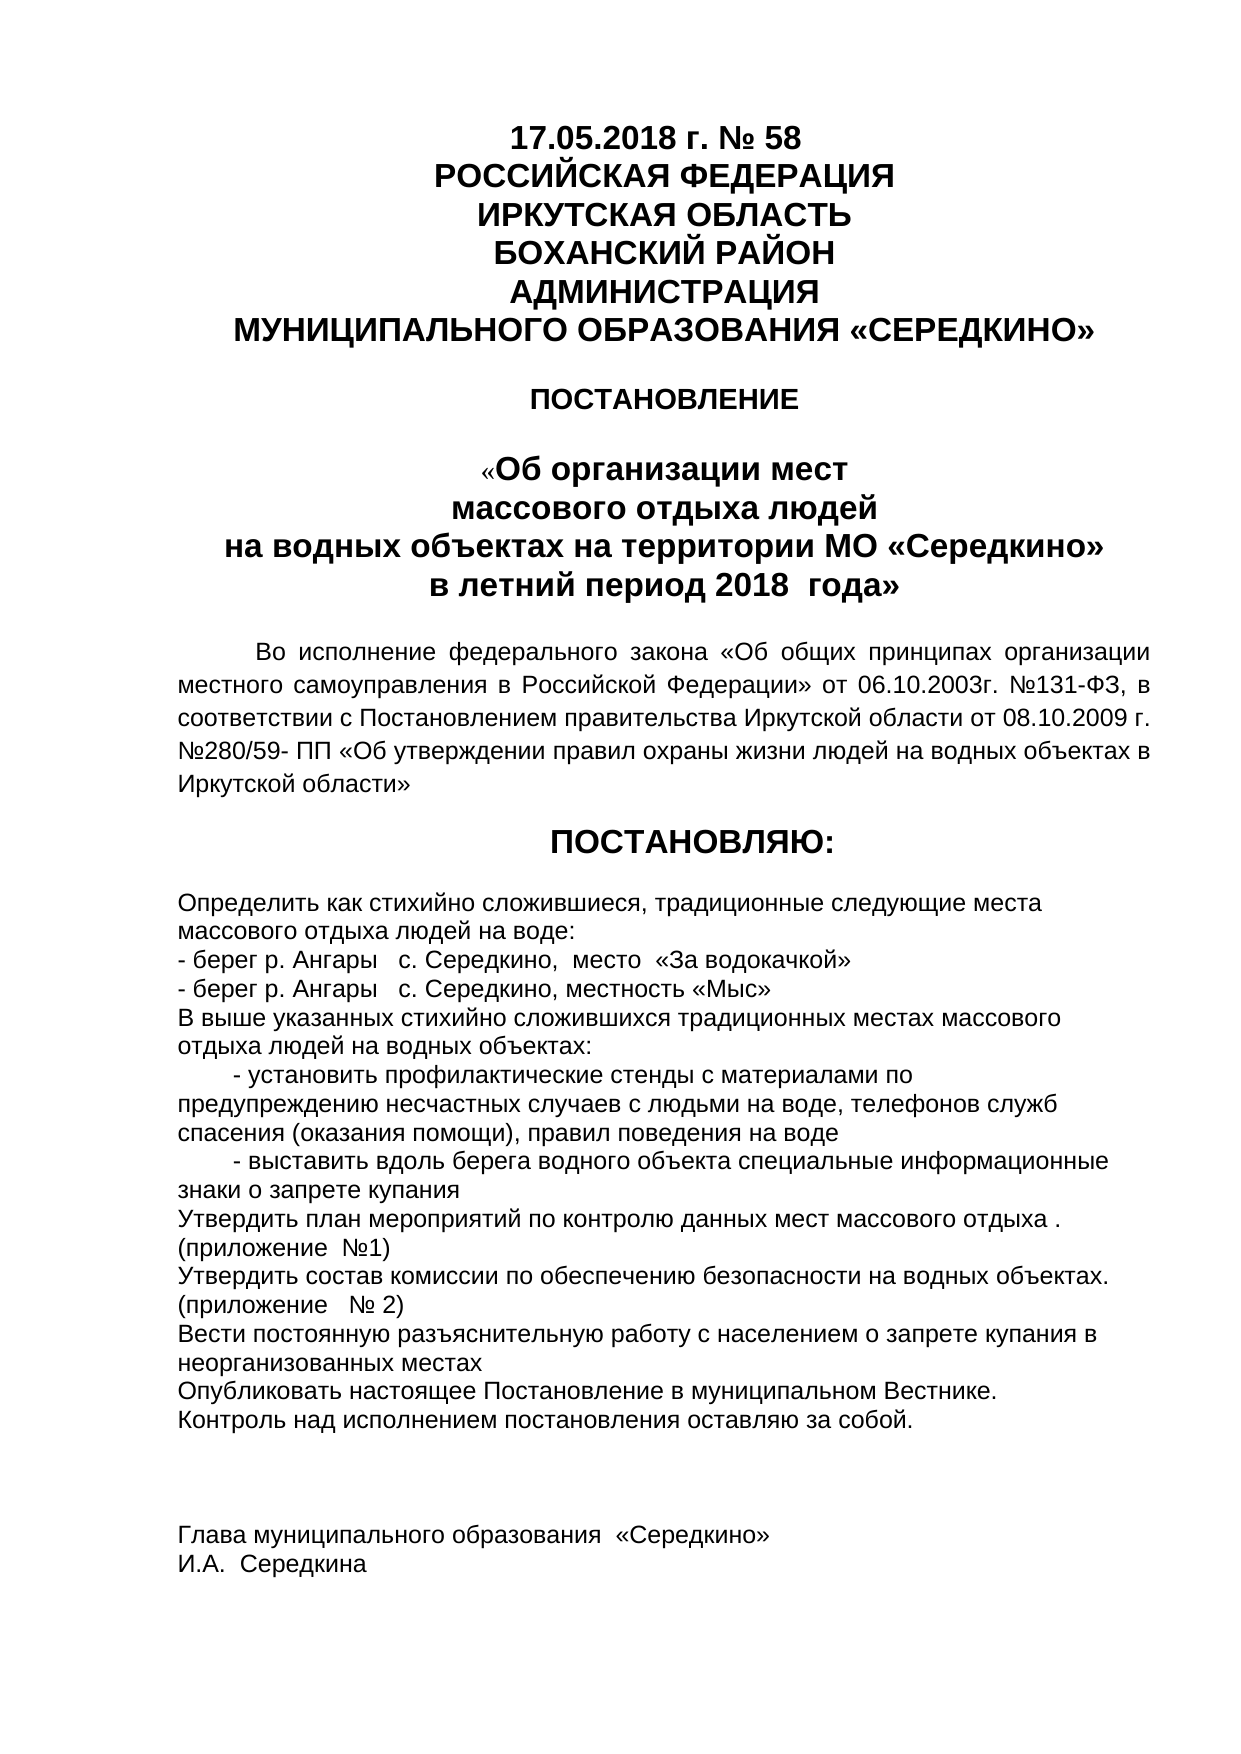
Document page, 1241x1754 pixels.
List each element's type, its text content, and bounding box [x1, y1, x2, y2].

text В выше указанных стихийно сложившихся традиционных местах массового отдыха людей на водных объектах: [177, 1003, 1152, 1060]
text - установить профилактические стенды с материалами по предупреждению несчастных случаев с людьми на воде, телефонов служб спасения (оказания помощи), правил поведения на воде [177, 1060, 1152, 1146]
text Глава муниципального образования «Середкино» И.А. Середкина [177, 1520, 1152, 1578]
text - берег р. Ангары с. Середкино, место «За водокачкой» [177, 945, 1152, 974]
text - выставить вдоль берега водного объекта специальные информационные знаки о запрете купания [177, 1146, 1152, 1204]
text в летний период 2018 года» [177, 565, 1152, 603]
text Утвердить состав комиссии по обеспечению безопасности на водных объектах. (приложение № 2) [177, 1261, 1152, 1319]
text ПОСТАНОВЛЕНИЕ [177, 382, 1152, 416]
text Контроль над исполнением постановления оставляю за собой. [177, 1405, 1152, 1434]
text МУНИЦИПАЛЬНОГО ОБРАЗОВАНИЯ «СЕРЕДКИНО» [177, 310, 1152, 349]
text массового отдыха людей [177, 488, 1152, 526]
text на водных объектах на территории МО «Середкино» [177, 526, 1152, 565]
text Утвердить план мероприятий по контролю данных мест массового отдыха . (приложение №1) [177, 1204, 1152, 1261]
text ПОСТАНОВЛЯЮ: [177, 823, 1152, 861]
text БОХАНСКИЙ РАЙОН [177, 233, 1152, 272]
text АДМИНИСТРАЦИЯ [177, 272, 1152, 310]
text - берег р. Ангары с. Середкино, местность «Мыс» [177, 974, 1152, 1003]
text РОССИЙСКАЯ ФЕДЕРАЦИЯ [177, 157, 1152, 195]
text 17.05.2018 г. № 58 [177, 118, 1152, 157]
text Во исполнение федерального закона «Об общих принципах организации местного самоуправления в Российской Федерации» от 06.10.2003г. №131-ФЗ, в соответствии с Постановлением правительства Иркутской области от 08.10.2009 г.№280/59- ПП «Об утверждении правил охраны жизни людей на водных объектах в Иркутской области» [177, 637, 1152, 797]
text ИРКУТСКАЯ ОБЛАСТЬ [177, 195, 1152, 233]
text «Об организации мест [177, 449, 1152, 488]
text Вести постоянную разъяснительную работу с населением о запрете купания в неорганизованных местах [177, 1319, 1152, 1376]
text Опубликовать настоящее Постановление в муниципальном Вестнике. [177, 1376, 1152, 1405]
text Определить как стихийно сложившиеся, традиционные следующие места массового отдыха людей на воде: [177, 888, 1152, 945]
